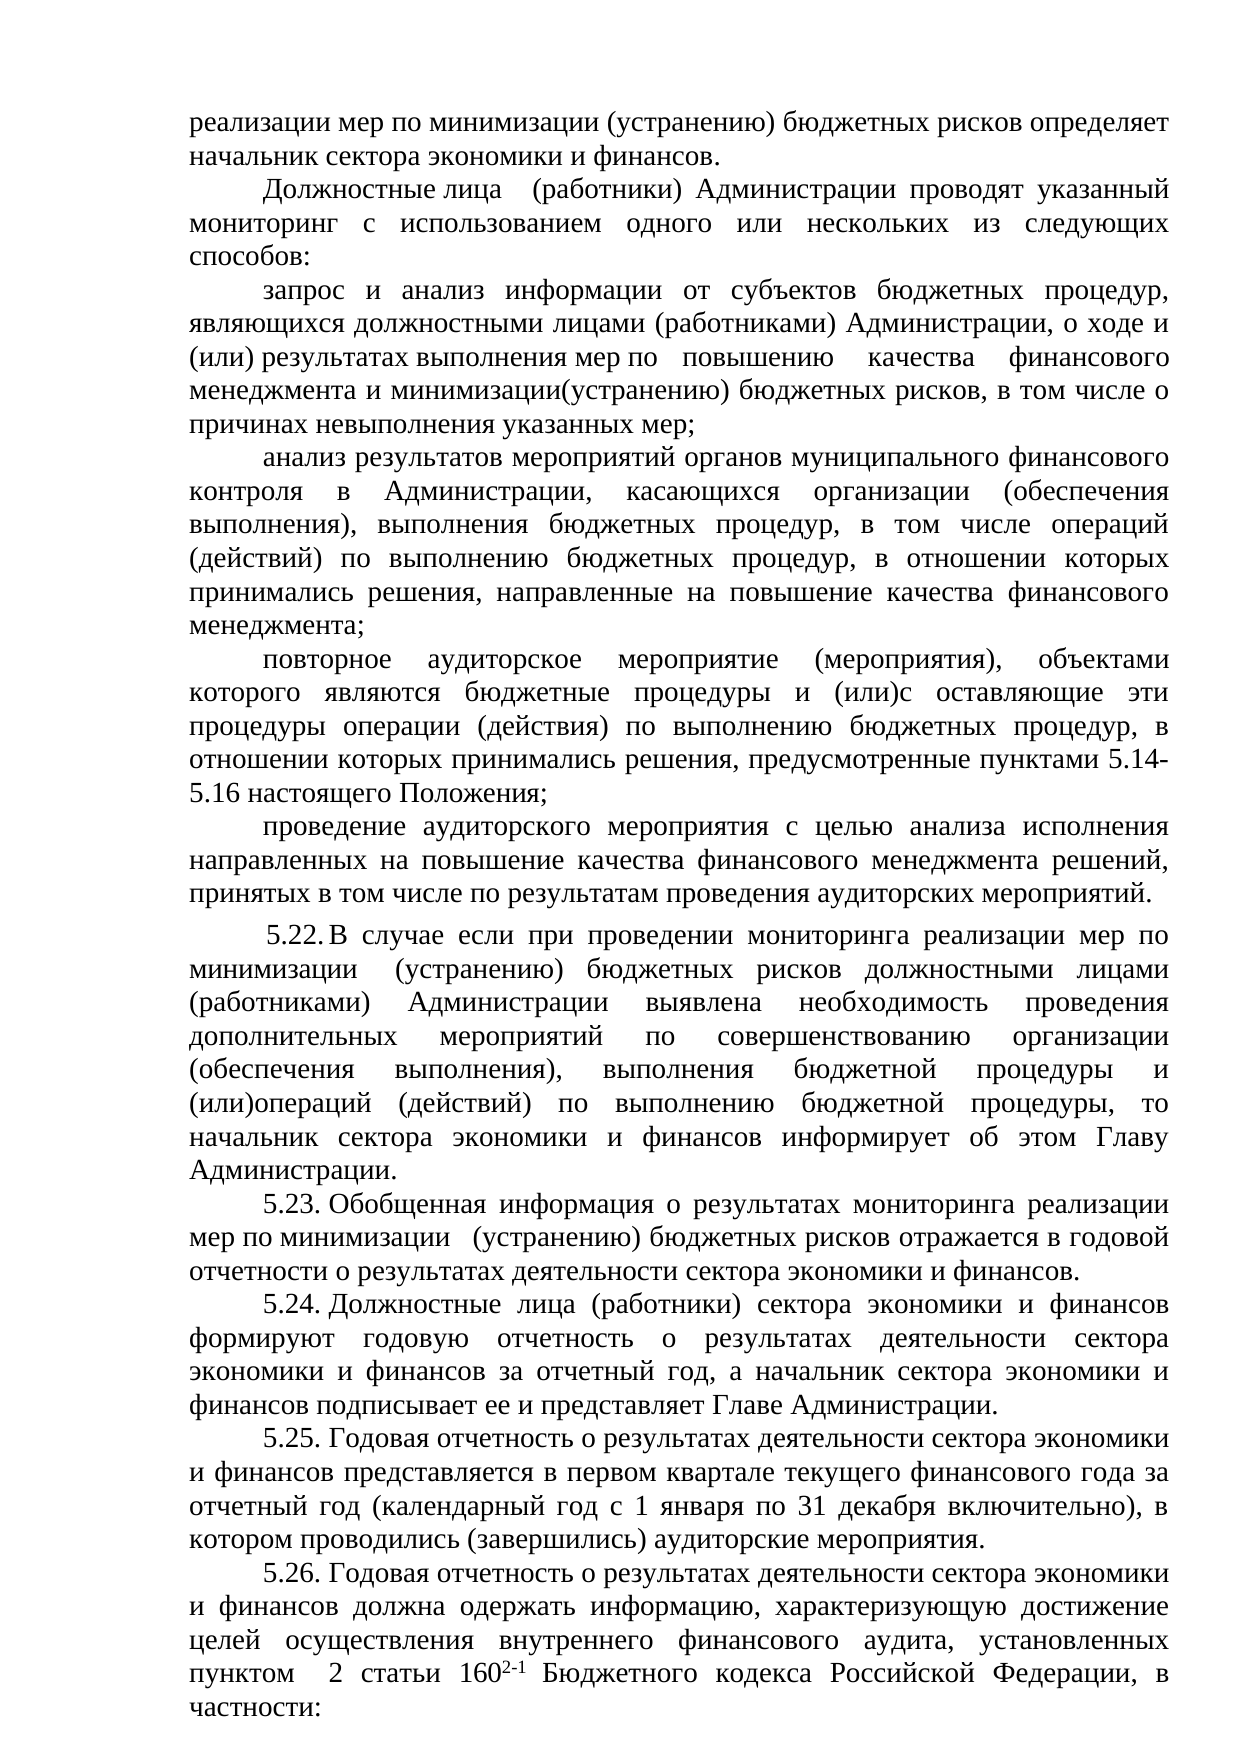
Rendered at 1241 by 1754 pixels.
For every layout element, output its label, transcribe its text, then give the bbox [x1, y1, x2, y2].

text запрос и анализ информации от субъектов бюджетных процедур, являющихся должностными лицами (работниками) Администрации, о ходе и (или) результатах выполнения мер по повышению качества финансового менеджмента и минимизации(устранению) бюджетных рисков, в том числе о причинах невыполнения указанных мер; [189, 272, 1170, 439]
list Годовая отчетность о результатах деятельности сектора экономики и финансов должна одержать информацию, характеризующую достижение целей осуществления внутреннего финансового аудита, установленных пунктом 2 статьи 1602-1 Бюджетного кодекса Российской Федерации, в частности: [189, 1555, 1170, 1722]
list Должностные лица (работники) сектора экономики и финансов формируют годовую отчетность о результатах деятельности сектора экономики и финансов за отчетный год, а начальник сектора экономики и финансов подписывает ее и представляет Главе Администрации. [189, 1286, 1170, 1421]
text Должностные лица (работники) Администрации проводят указанный мониторинг с использованием одного или нескольких из следующих способов: [189, 171, 1170, 272]
list Годовая отчетность о результатах деятельности сектора экономики и финансов представляется в первом квартале текущего финансового года за отчетный год (календарный год с 1 января по 31 декабря включительно), в котором проводились (завершились) аудиторские мероприятия. [189, 1421, 1170, 1555]
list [189, 104, 1170, 171]
list В случае если при проведении мониторинга реализации мер по минимизации (устранению) бюджетных рисков должностными лицами (работниками) Администрации выявлена необходимость проведения дополнительных мероприятий по совершенствованию организации (обеспечения выполнения), выполнения бюджетной процедуры и (или)операций (действий) по выполнению бюджетной процедуры, то начальник сектора экономики и финансов информирует об этом Главу Администрации. [189, 917, 1170, 1186]
text анализ результатов мероприятий органов муниципального финансового контроля в Администрации, касающихся организации (обеспечения выполнения), выполнения бюджетных процедур, в том числе операций (действий) по выполнению бюджетных процедур, в отношении которых принимались решения, направленные на повышение качества финансового менеджмента; [189, 439, 1170, 641]
list Обобщенная информация о результатах мониторинга реализации мер по минимизации (устранению) бюджетных рисков отражается в годовой отчетности о результатах деятельности сектора экономики и финансов. [189, 1186, 1170, 1286]
text повторное аудиторское мероприятие (мероприятия), объектами которого являются бюджетные процедуры и (или)с оставляющие эти процедуры операции (действия) по выполнению бюджетных процедур, в отношении которых принимались решения, предусмотренные пунктами 5.14-5.16 настоящего Положения; [189, 641, 1170, 808]
text проведение аудиторского мероприятия с целью анализа исполнения направленных на повышение качества финансового менеджмента решений, принятых в том числе по результатам проведения аудиторских мероприятий. [189, 808, 1170, 909]
